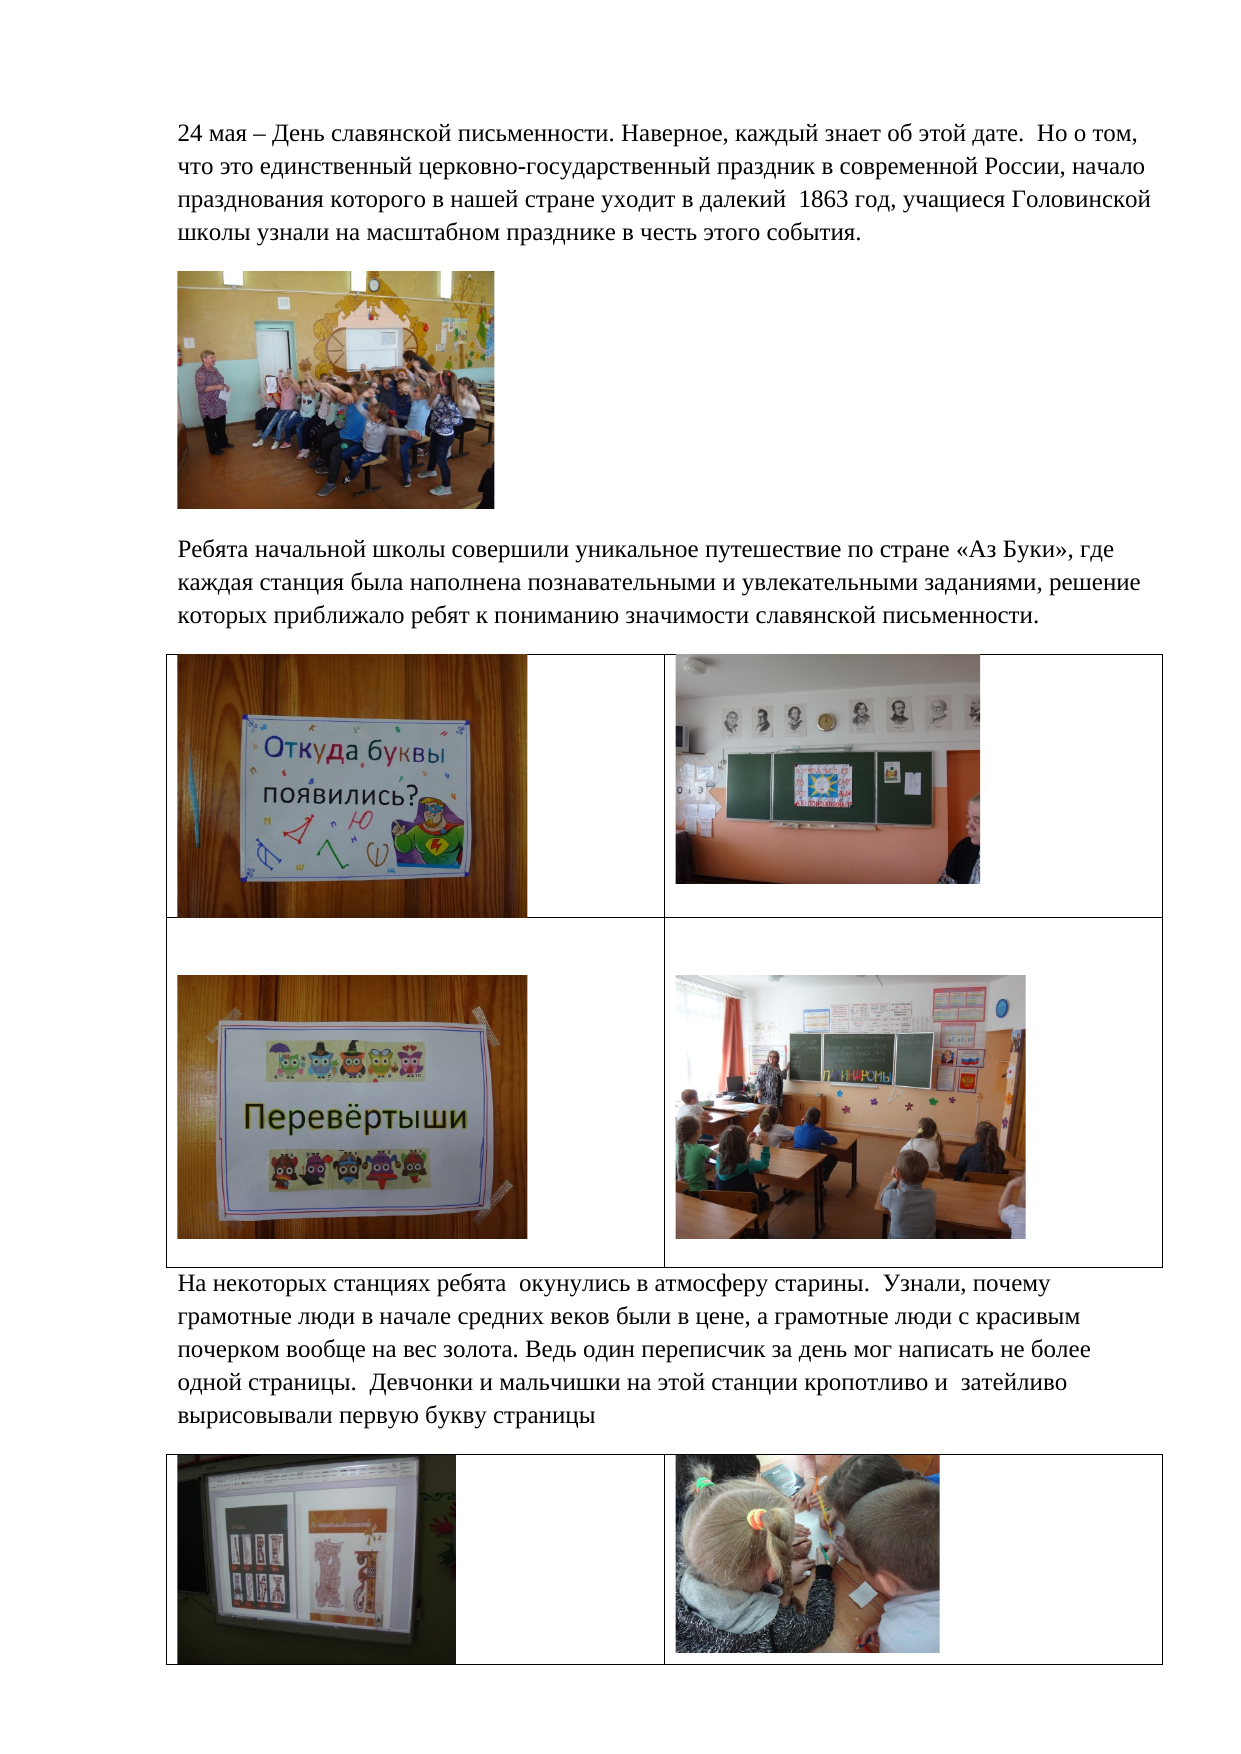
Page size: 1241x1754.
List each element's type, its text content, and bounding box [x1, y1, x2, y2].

table_header [167, 1455, 177, 1664]
table_header [528, 655, 664, 917]
text На некоторых станциях ребята окунулись в атмосферу старины. Узнали, почему грамотные люди в начале средних веков были в цене, а грамотные люди с красивым почерком вообще на вес золота. Ведь один переписчик за день мог написать не более одной страницы. Девчонки и мальчишки на этой станции кропотливо и затейливо вырисовывали первую букву страницы [177, 1268, 1152, 1429]
picture [177, 271, 495, 509]
table_header [167, 655, 177, 917]
picture [675, 654, 981, 884]
table_header [665, 655, 1162, 917]
picture [675, 1455, 940, 1653]
table_header [665, 1455, 1162, 1664]
text 24 мая – День славянской письменности. Наверное, каждый знает об этой дате. Но о том, что это единственный церковно-государственный праздник в современной России, начало празднования которого в нашей стране уходит в далекий 1863 год, учащиеся Головинской школы узнали на масштабном празднике в честь этого события. [177, 118, 1152, 246]
table_header [456, 1455, 664, 1664]
picture [177, 654, 528, 918]
picture [177, 1455, 456, 1664]
picture [177, 975, 528, 1239]
table_cell [665, 918, 1162, 1267]
table_cell [167, 918, 664, 1267]
text Ребята начальной школы совершили уникальное путешествие по стране «Аз Буки», где каждая станция была наполнена познавательными и увлекательными заданиями, решение которых приближало ребят к пониманию значимости славянской письменности. [177, 534, 1152, 628]
picture [675, 975, 1026, 1239]
